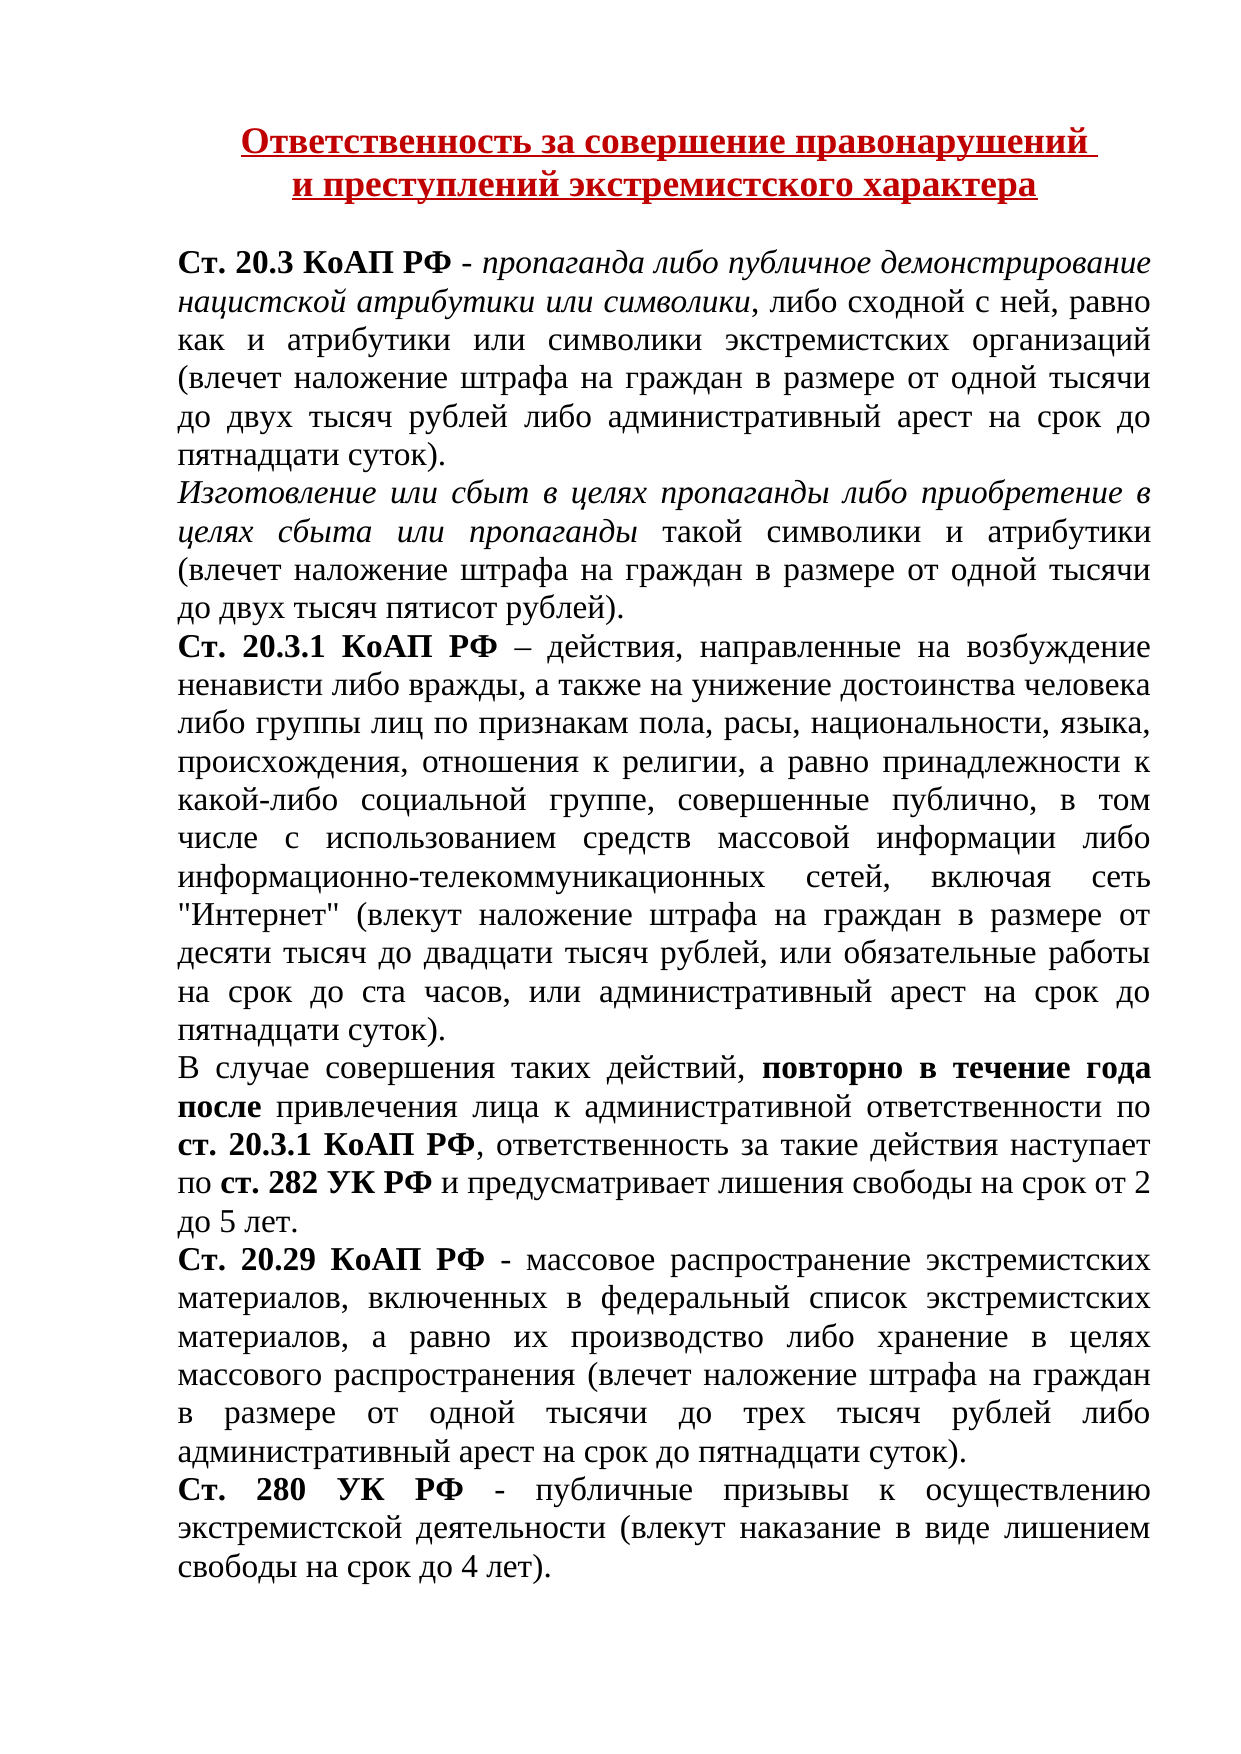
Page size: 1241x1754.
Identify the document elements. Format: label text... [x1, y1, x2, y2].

text Ответственность за совершение правонарушений [177, 118, 1152, 161]
text Изготовление или сбыт в целях пропаганды либо приобретение в целях сбыта или пропаганды такой символики и атрибутики (влечет наложение штрафа на граждан в размере от одной тысячи до двух тысяч пятисот рублей). [177, 473, 1152, 626]
text Ст. 20.29 КоАП РФ - массовое распространение экстремистских материалов, включенных в федеральный список экстремистских материалов, а равно их производство либо хранение в целях массового распространения (влечет наложение штрафа на граждан в размере от одной тысячи до трех тысяч рублей либо административный арест на срок до пятнадцати суток). [177, 1239, 1152, 1469]
text и преступлений экстремистского характера [177, 161, 1152, 204]
text Ст. 280 УК РФ - публичные призывы к осуществлению экстремистской деятельности (влекут наказание в виде лишением свободы на срок до 4 лет). [177, 1469, 1152, 1584]
text Ст. 20.3 КоАП РФ - пропаганда либо публичное демонстрирование нацистской атрибутики или символики, либо сходной с ней, равно как и атрибутики или символики экстремистских организаций (влечет наложение штрафа на граждан в размере от одной тысячи до двух тысяч рублей либо административный арест на срок до пятнадцати суток). [177, 243, 1152, 473]
text В случае совершения таких действий, повторно в течение года после привлечения лица к административной ответственности по ст. 20.3.1 КоАП РФ, ответственность за такие действия наступает по ст. 282 УК РФ и предусматривает лишения свободы на срок от 2 до 5 лет. [177, 1048, 1152, 1239]
text Ст. 20.3.1 КоАП РФ – действия, направленные на возбуждение ненависти либо вражды, а также на унижение достоинства человека либо группы лиц по признакам пола, расы, национальности, языка, происхождения, отношения к религии, а равно принадлежности к какой-либо социальной группе, совершенные публично, в том числе с использованием средств массовой информации либо информационно-телекоммуникационных сетей, включая сеть "Интернет" (влекут наложение штрафа на граждан в размере от десяти тысяч до двадцати тысяч рублей, или обязательные работы на срок до ста часов, или административный арест на срок до пятнадцати суток). [177, 626, 1152, 1048]
